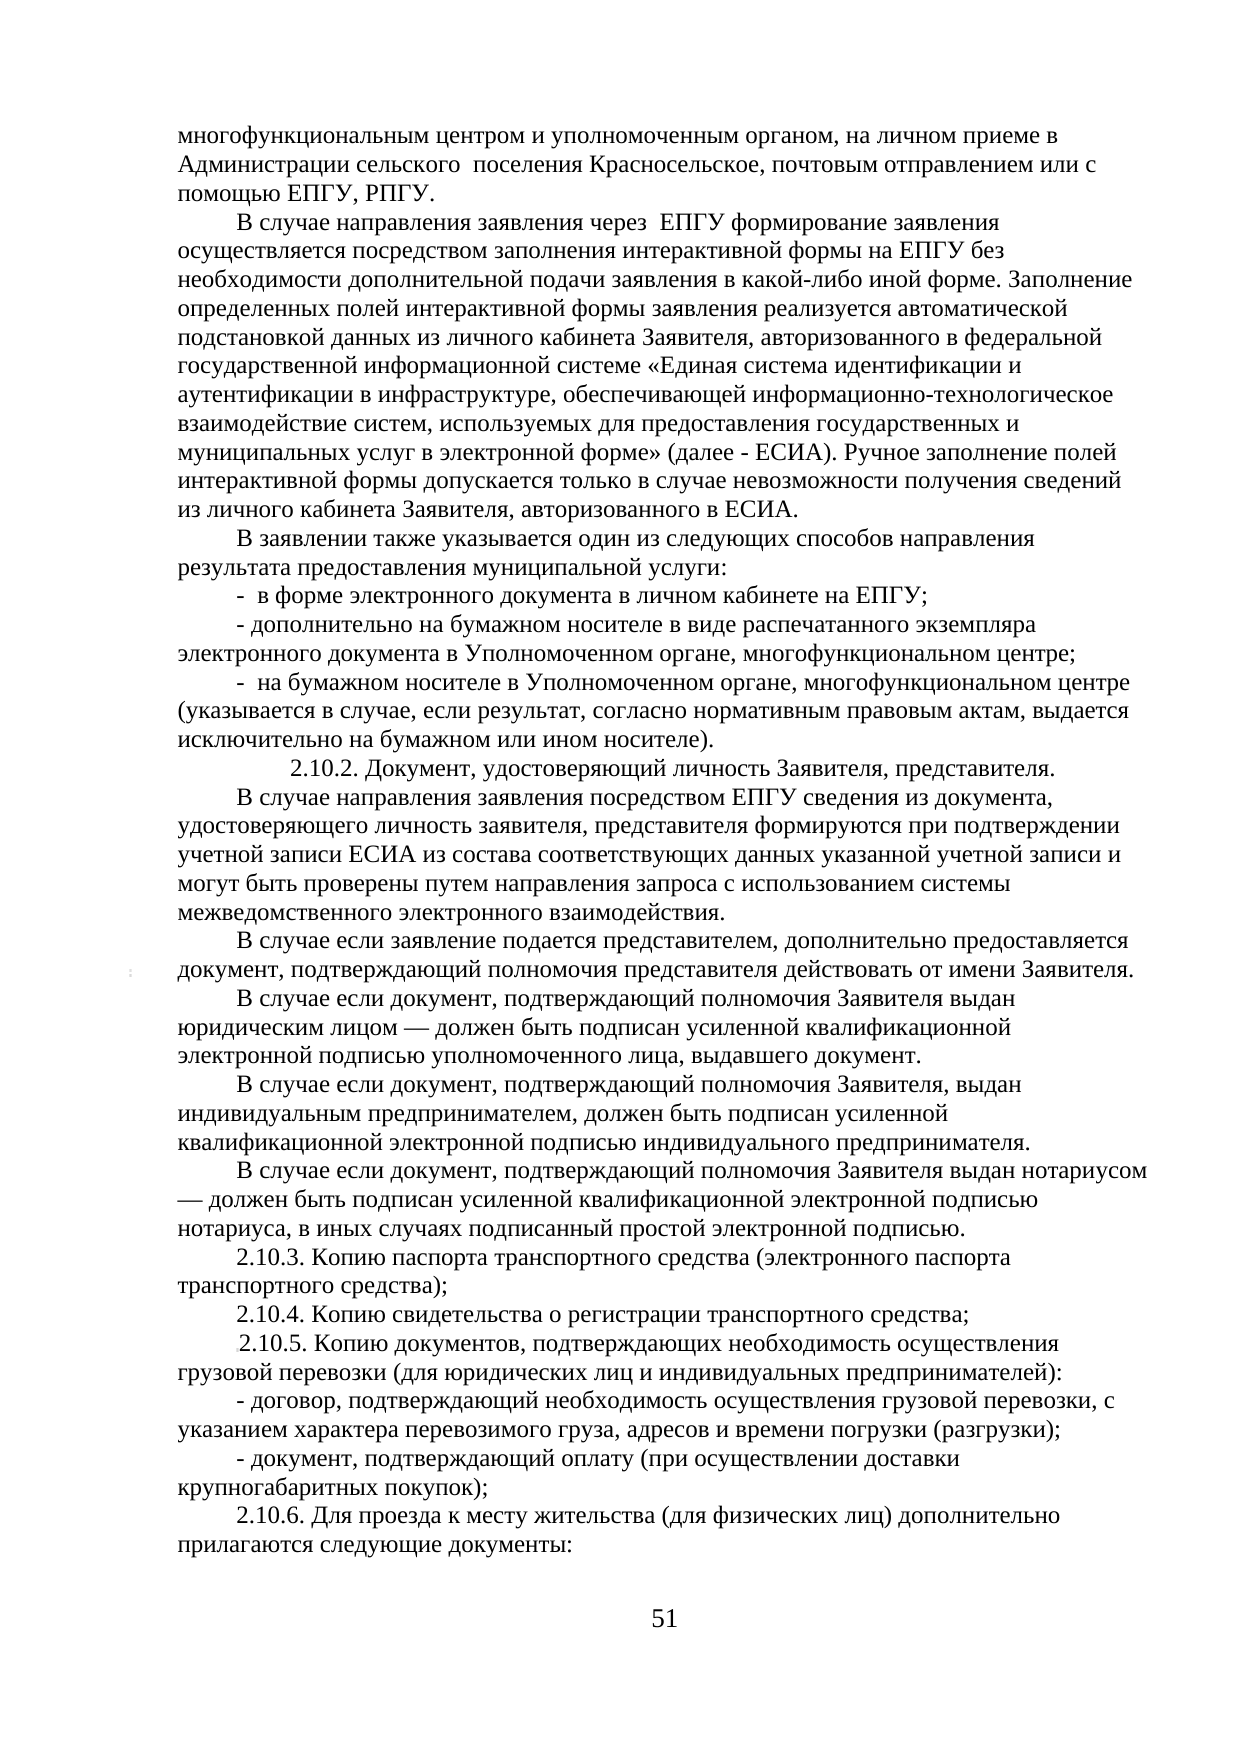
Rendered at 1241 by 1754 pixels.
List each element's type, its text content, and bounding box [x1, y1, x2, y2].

text В случае если документ, подтверждающий полномочия Заявителя выдан нотариусом — должен быть подписан усиленной квалификационной электронной подписью нотариуса, в иных случаях подписанный простой электронной подписью. [177, 1156, 1151, 1242]
text В случае если документ, подтверждающий полномочия Заявителя, выдан индивидуальным предпринимателем, должен быть подписан усиленной квалификационной электронной подписью индивидуального предпринимателя. [177, 1069, 1151, 1156]
text В случае если документ, подтверждающий полномочия Заявителя выдан юридическим лицом — должен быть подписан усиленной квалификационной электронной подписью уполномоченного лица, выдавшего документ. [177, 983, 1151, 1069]
text 2.10.2. Документ, удостоверяющий личность Заявителя, представителя. [177, 753, 1109, 782]
text В случае направления заявления через ЕПГУ формирование заявления осуществляется посредством заполнения интерактивной формы на ЕПГУ без необходимости дополнительной подачи заявления в какой-либо иной форме. Заполнение определенных полей интерактивной формы заявления реализуется автоматической подстановкой данных из личного кабинета Заявителя, авторизованного в федеральной государственной информационной системе «Единая система идентификации и аутентификации в инфраструктуре, обеспечивающей информационно-технологическое взаимодействие систем, используемых для предоставления государственных и муниципальных услуг в электронной форме» (далее - ЕСИА). Ручное заполнение полей интерактивной формы допускается только в случае невозможности получения сведений из личного кабинета Заявителя, авторизованного в ЕСИА. [177, 207, 1151, 523]
text - документ, подтверждающий оплату (при осуществлении доставки крупногабаритных покупок); [177, 1443, 1151, 1501]
text - в форме электронного документа в личном кабинете на ЕПГУ; [177, 581, 1151, 609]
text 2.10.5. Копию документов, подтверждающих необходимость осуществления грузовой перевозки (для юридических лиц и индивидуальных предпринимателей): [177, 1328, 1151, 1386]
text В случае если заявление подается представителем, дополнительно предоставляется документ, подтверждающий полномочия представителя действовать от имени Заявителя. [177, 926, 1151, 983]
text 2.10.6. Для проезда к месту жительства (для физических лиц) дополнительно прилагаются следующие документы: [177, 1501, 1151, 1558]
text - договор, подтверждающий необходимость осуществления грузовой перевозки, с указанием характера перевозимого груза, адресов и времени погрузки (разгрузки); [177, 1386, 1151, 1443]
text 2.10.4. Копию свидетельства о регистрации транспортного средства; [177, 1299, 1151, 1328]
text 2.10.3. Копию паспорта транспортного средства (электронного паспорта транспортного средства); [177, 1242, 1151, 1299]
text В случае направления заявления посредством ЕПГУ сведения из документа, удостоверяющего личность заявителя, представителя формируются при подтверждении учетной записи ЕСИА из состава соответствующих данных указанной учетной записи и могут быть проверены путем направления запроса с использованием системы межведомственного электронного взаимодействия. [177, 782, 1151, 926]
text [177, 121, 1151, 207]
text - дополнительно на бумажном носителе в виде распечатанного экземпляра электронного документа в Уполномоченном органе, многофункциональном центре; [177, 609, 1151, 667]
text - на бумажном носителе в Уполномоченном органе, многофункциональном центре (указывается в случае, если результат, согласно нормативным правовым актам, выдается исключительно на бумажном или ином носителе). [177, 667, 1151, 753]
text В заявлении также указывается один из следующих способов направления результата предоставления муниципальной услуги: [177, 523, 1151, 581]
